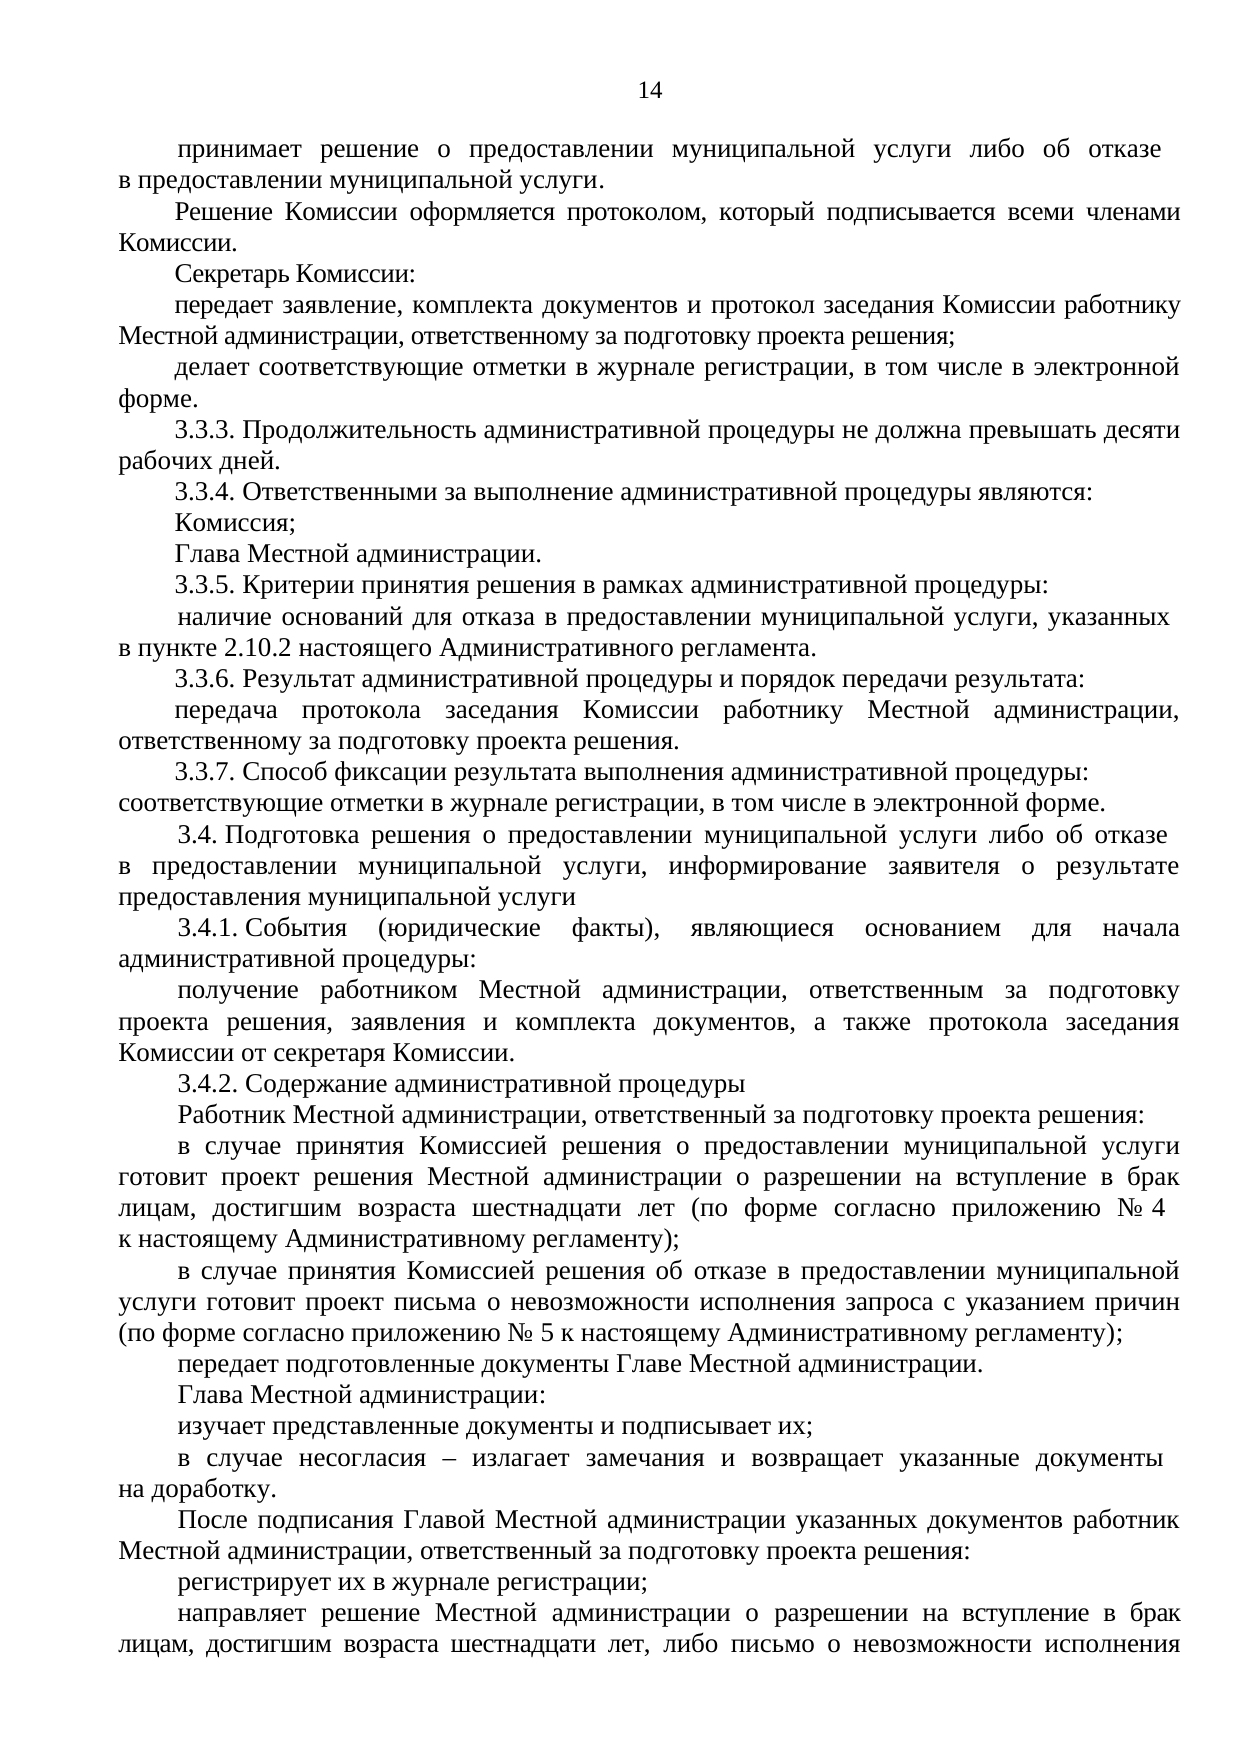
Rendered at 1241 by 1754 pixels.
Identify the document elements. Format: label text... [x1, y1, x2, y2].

text передает подготовленные документы Главе Местной администрации. [118, 1347, 1181, 1378]
text получение работником Местной администрации, ответственным за подготовку проекта решения, заявления и комплекта документов, а также протокола заседания Комиссии от секретаря Комиссии. [118, 973, 1181, 1067]
text соответствующие отметки в журнале регистрации, в том числе в электронной форме. [118, 787, 1181, 818]
list 3.3.3. Продолжительность административной процедуры не должна превышать десяти рабочих дней. [118, 413, 1181, 475]
list 3.3.7. Способ фиксации результата выполнения административной процедуры: [174, 755, 1181, 787]
list наличие оснований для отказа в предоставлении муниципальной услуги, указанных в пункте 2.10.2 настоящего Административного регламента. [118, 600, 1181, 662]
text Решение Комиссии оформляется протоколом, который подписывается всеми членами Комиссии. [118, 195, 1181, 257]
text Глава Местной администрации. [118, 537, 1181, 568]
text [118, 1596, 1181, 1659]
text После подписания Главой Местной администрации указанных документов работник Местной администрации, ответственный за подготовку проекта решения: [118, 1503, 1181, 1565]
text Комиссия; [118, 506, 1181, 537]
text передача протокола заседания Комиссии работнику Местной администрации, ответственному за подготовку проекта решения. [118, 693, 1181, 755]
text Работник Местной администрации, ответственный за подготовку проекта решения: [118, 1098, 1181, 1129]
text в случае несогласия – излагает замечания и возвращает указанные документы на доработку. [118, 1441, 1181, 1503]
text Секретарь Комиссии: [118, 257, 1181, 288]
text в случае принятия Комиссией решения о предоставлении муниципальной услуги готовит проект решения Местной администрации о разрешении на вступление в брак лицам, достигшим возраста шестнадцати лет (по форме согласно приложению № 4 к настоящему Административному регламенту); [118, 1129, 1181, 1254]
list 3.3.4. Ответственными за выполнение административной процедуры являются: [174, 475, 1181, 506]
text принимает решение о предоставлении муниципальной услуги либо об отказе в предоставлении муниципальной услуги. [118, 132, 1181, 195]
text Глава Местной администрации: [118, 1378, 1181, 1409]
text изучает представленные документы и подписывает их; [118, 1409, 1181, 1441]
list 3.3.6. Результат административной процедуры и порядок передачи результата: [174, 662, 1181, 693]
list 3.4. Подготовка решения о предоставлении муниципальной услуги либо об отказе в предоставлении муниципальной услуги, информирование заявителя о результате предоставления муниципальной услуги [118, 818, 1181, 911]
text делает соответствующие отметки в журнале регистрации, в том числе в электронной форме. [118, 351, 1181, 413]
text 3.4.2. Содержание административной процедуры [177, 1067, 1181, 1098]
text в случае принятия Комиссией решения об отказе в предоставлении муниципальной услуги готовит проект письма о невозможности исполнения запроса с указанием причин (по форме согласно приложению № 5 к настоящему Административному регламенту); [118, 1254, 1181, 1347]
text регистрирует их в журнале регистрации; [118, 1565, 1181, 1596]
text 3.4.1. События (юридические факты), являющиеся основанием для начала административной процедуры: [118, 911, 1181, 973]
list 3.3.5. Критерии принятия решения в рамках административной процедуры: [118, 568, 1181, 600]
text передает заявление, комплекта документов и протокол заседания Комиссии работнику Местной администрации, ответственному за подготовку проекта решения; [118, 288, 1181, 351]
